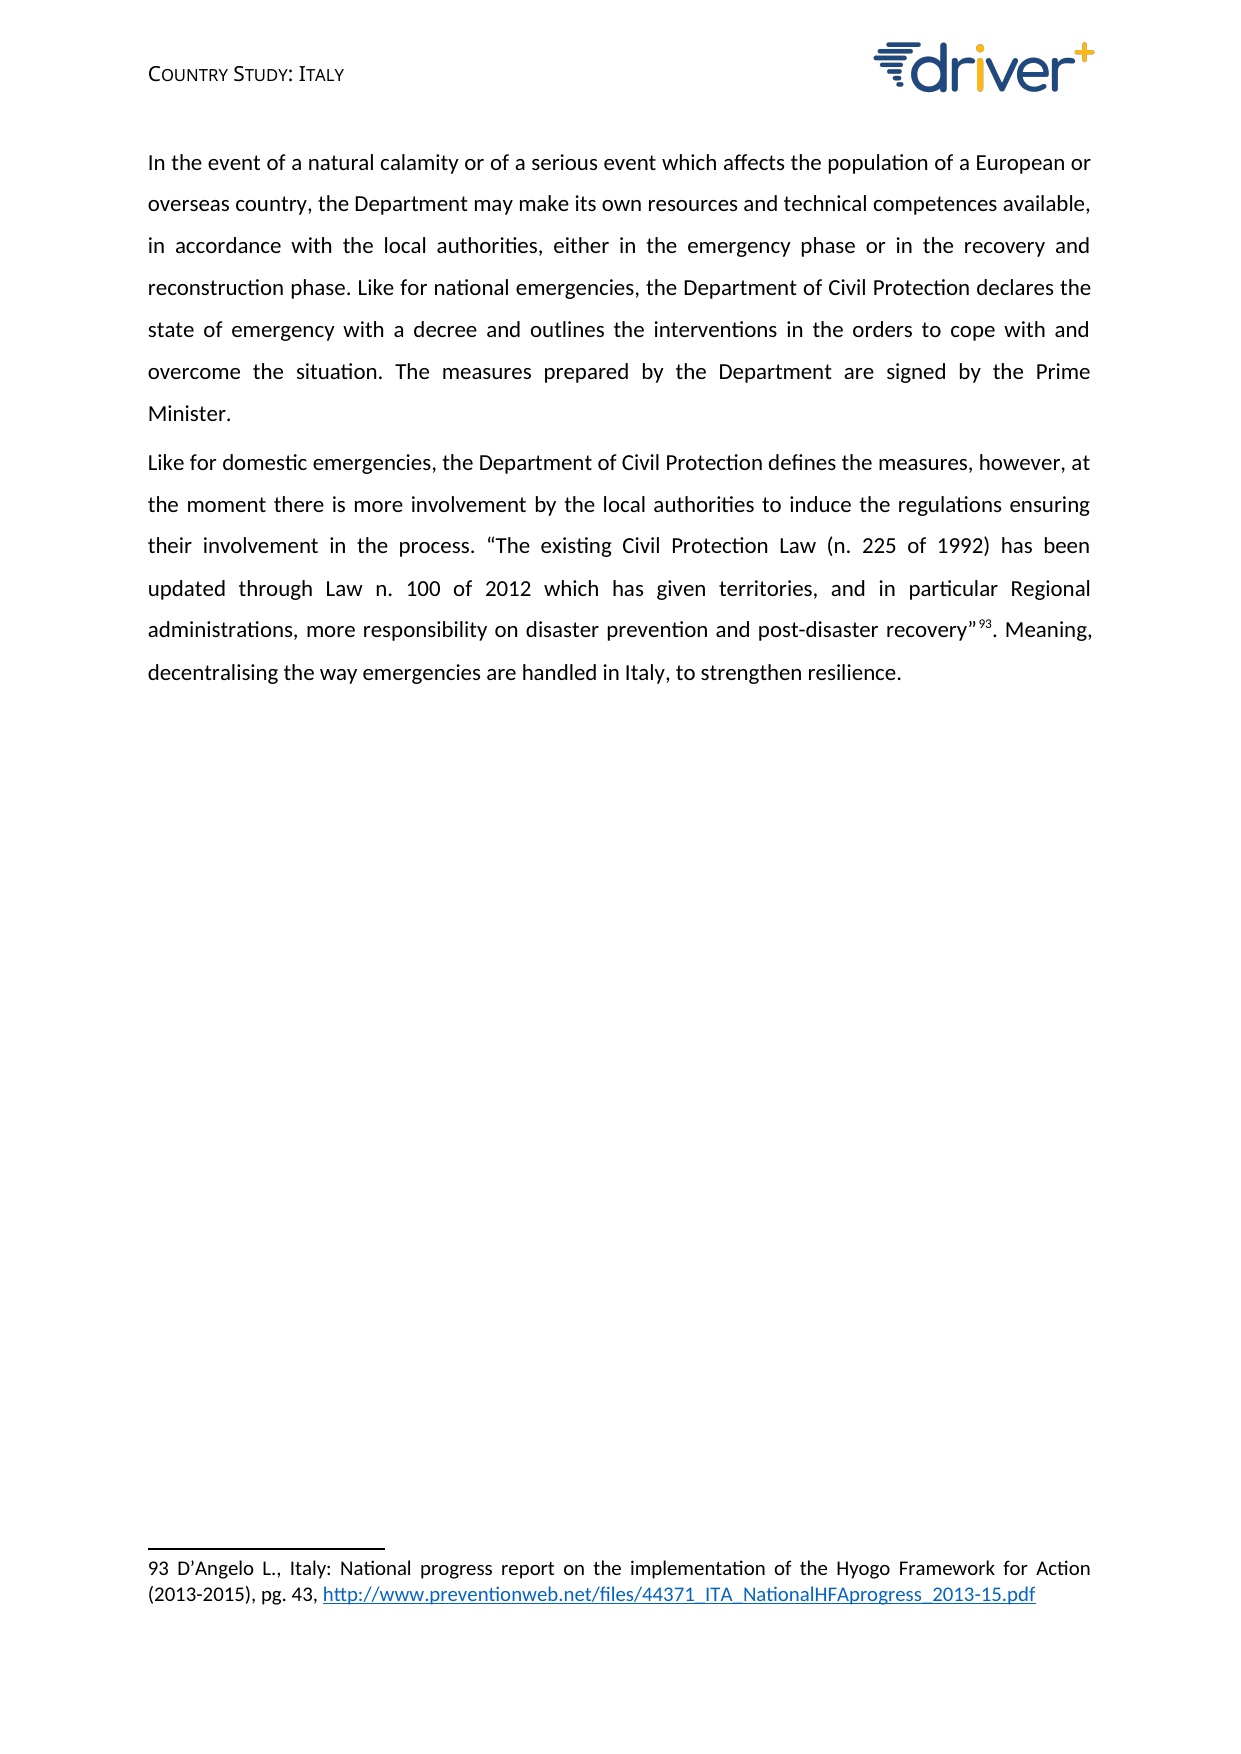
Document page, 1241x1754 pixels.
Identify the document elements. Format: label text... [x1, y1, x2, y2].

picture [864, 31, 1102, 101]
text In the event of a natural calamity or of a serious event which affects the population of a European or overseas country, the Department may make its own resources and technical competences available, in accordance with the local authorities, either in the emergency phase or in the recovery and reconstruction phase. Like for national emergencies, the Department of Civil Protection declares the state of emergency with a decree and outlines the interventions in the orders to cope with and overcome the situation. The measures prepared by the Department are signed by the Prime Minister. [148, 148, 1093, 427]
text Like for domestic emergencies, the Department of Civil Protection defines the measures, however, at the moment there is more involvement by the local authorities to induce the regulations ensuring their involvement in the process. “The existing Civil Protection Law (n. 225 of 1992) has been updated through Law n. 100 of 2012 which has given territories, and in particular Regional administrations, more responsibility on disaster prevention and post-disaster recovery”. Meaning, decentralising the way emergencies are handled in Italy, to strengthen resilience. [148, 448, 1093, 686]
